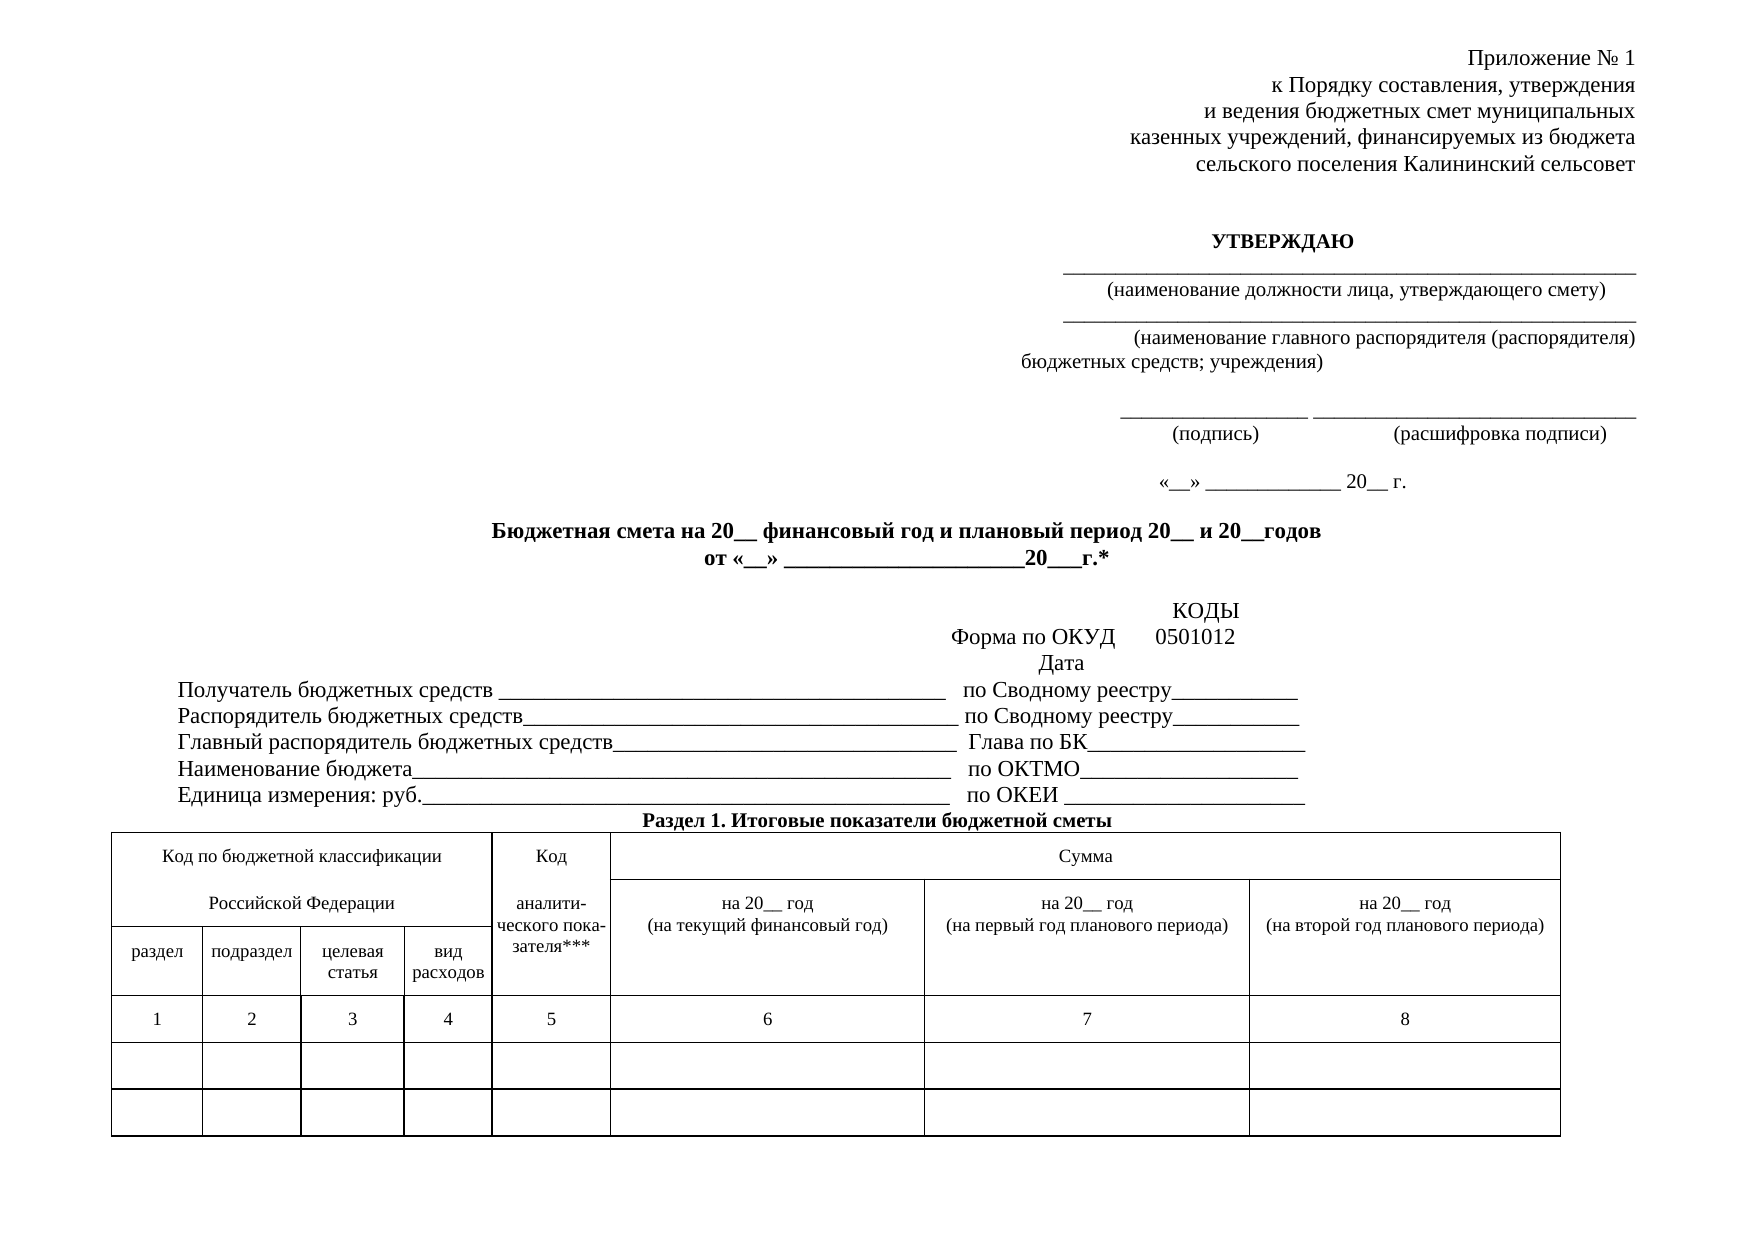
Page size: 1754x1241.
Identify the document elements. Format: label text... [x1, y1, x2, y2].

table_cell 5 [493, 996, 610, 1041]
table_cell 3 [302, 996, 403, 1041]
text Бюджетная смета на 20__ финансовый год и плановый период 20__ и 20__годов [118, 518, 1636, 544]
table_cell аналити- ческого пока- зателя*** [493, 879, 610, 994]
text казенных учреждений, финансируемых из бюджета [118, 123, 1636, 150]
table_cell [925, 1043, 1249, 1088]
text КОДЫ [118, 597, 1636, 623]
table_cell [611, 1090, 924, 1135]
table_header Сумма [611, 833, 1560, 878]
text Получатель бюджетных средств _______________________________________ по Сводному реестру___________ [118, 676, 1636, 702]
table_cell [112, 1043, 202, 1088]
text Раздел 1. Итоговые показатели бюджетной сметы [118, 807, 1636, 832]
table_cell [493, 1090, 610, 1135]
text Единица измерения: руб.______________________________________________ по ОКЕИ _____________________ [118, 781, 1636, 807]
table_cell [302, 1090, 403, 1135]
table_cell целевая статья [301, 927, 404, 994]
text (наименование главного распорядителя (распорядителя) [118, 325, 1636, 349]
table_cell [1250, 1043, 1560, 1088]
table_cell [112, 1090, 202, 1135]
text (наименование должности лица, утверждающего смету) [118, 277, 1636, 301]
table_cell [405, 1090, 491, 1135]
table_cell [405, 1043, 491, 1088]
table_cell [611, 1043, 924, 1088]
text Дата [118, 649, 1636, 676]
table_cell 6 [611, 996, 924, 1041]
text от «__» _____________________20___г.* [118, 544, 1636, 570]
table_cell подраздел [203, 927, 300, 994]
text _______________________________________________________ [118, 301, 1636, 325]
table_cell [925, 1090, 1249, 1135]
text __________________ _______________________________ [118, 397, 1636, 421]
table_cell 1 [112, 996, 202, 1041]
table_cell вид расходов [405, 927, 491, 994]
text УТВЕРЖДАЮ [118, 229, 1636, 253]
table_cell на 20__ год (на первый год планового периода) [925, 880, 1249, 994]
text Приложение № 1 [118, 44, 1636, 71]
table_cell 4 [405, 996, 491, 1041]
text «__» _____________ 20__ г. [118, 469, 1636, 493]
table_cell 2 [203, 996, 300, 1041]
table_cell на 20__ год (на второй год планового периода) [1250, 880, 1560, 994]
table_cell [493, 1043, 610, 1088]
table_cell [1250, 1090, 1560, 1135]
table_cell [302, 1043, 403, 1088]
table_header Код [493, 833, 610, 878]
table_cell 8 [1250, 996, 1560, 1041]
text Форма по ОКУД 0501012 [118, 623, 1636, 649]
table_cell раздел [112, 927, 202, 994]
table_cell [203, 1043, 300, 1088]
text Главный распорядитель бюджетных средств______________________________ Глава по БК___________________ [118, 728, 1636, 755]
table_cell [203, 1090, 300, 1135]
text и ведения бюджетных смет муниципальных [118, 97, 1636, 123]
text к Порядку составления, утверждения [118, 71, 1636, 97]
text Наименование бюджета_______________________________________________ по ОКТМО___________________ [118, 755, 1636, 781]
table_header Код по бюджетной классификации [112, 833, 491, 878]
table_cell 7 [925, 996, 1249, 1041]
table_cell Российской Федерации [112, 879, 491, 926]
text бюджетных средств; учреждения) [118, 349, 1636, 373]
table_cell на 20__ год (на текущий финансовый год) [611, 880, 924, 994]
text Распорядитель бюджетных средств______________________________________ по Сводному реестру___________ [118, 702, 1636, 728]
text (подпись) (расшифровка подписи) [118, 421, 1636, 469]
text _______________________________________________________ [118, 253, 1636, 277]
text сельского поселения Калининский сельсовет [118, 150, 1636, 176]
